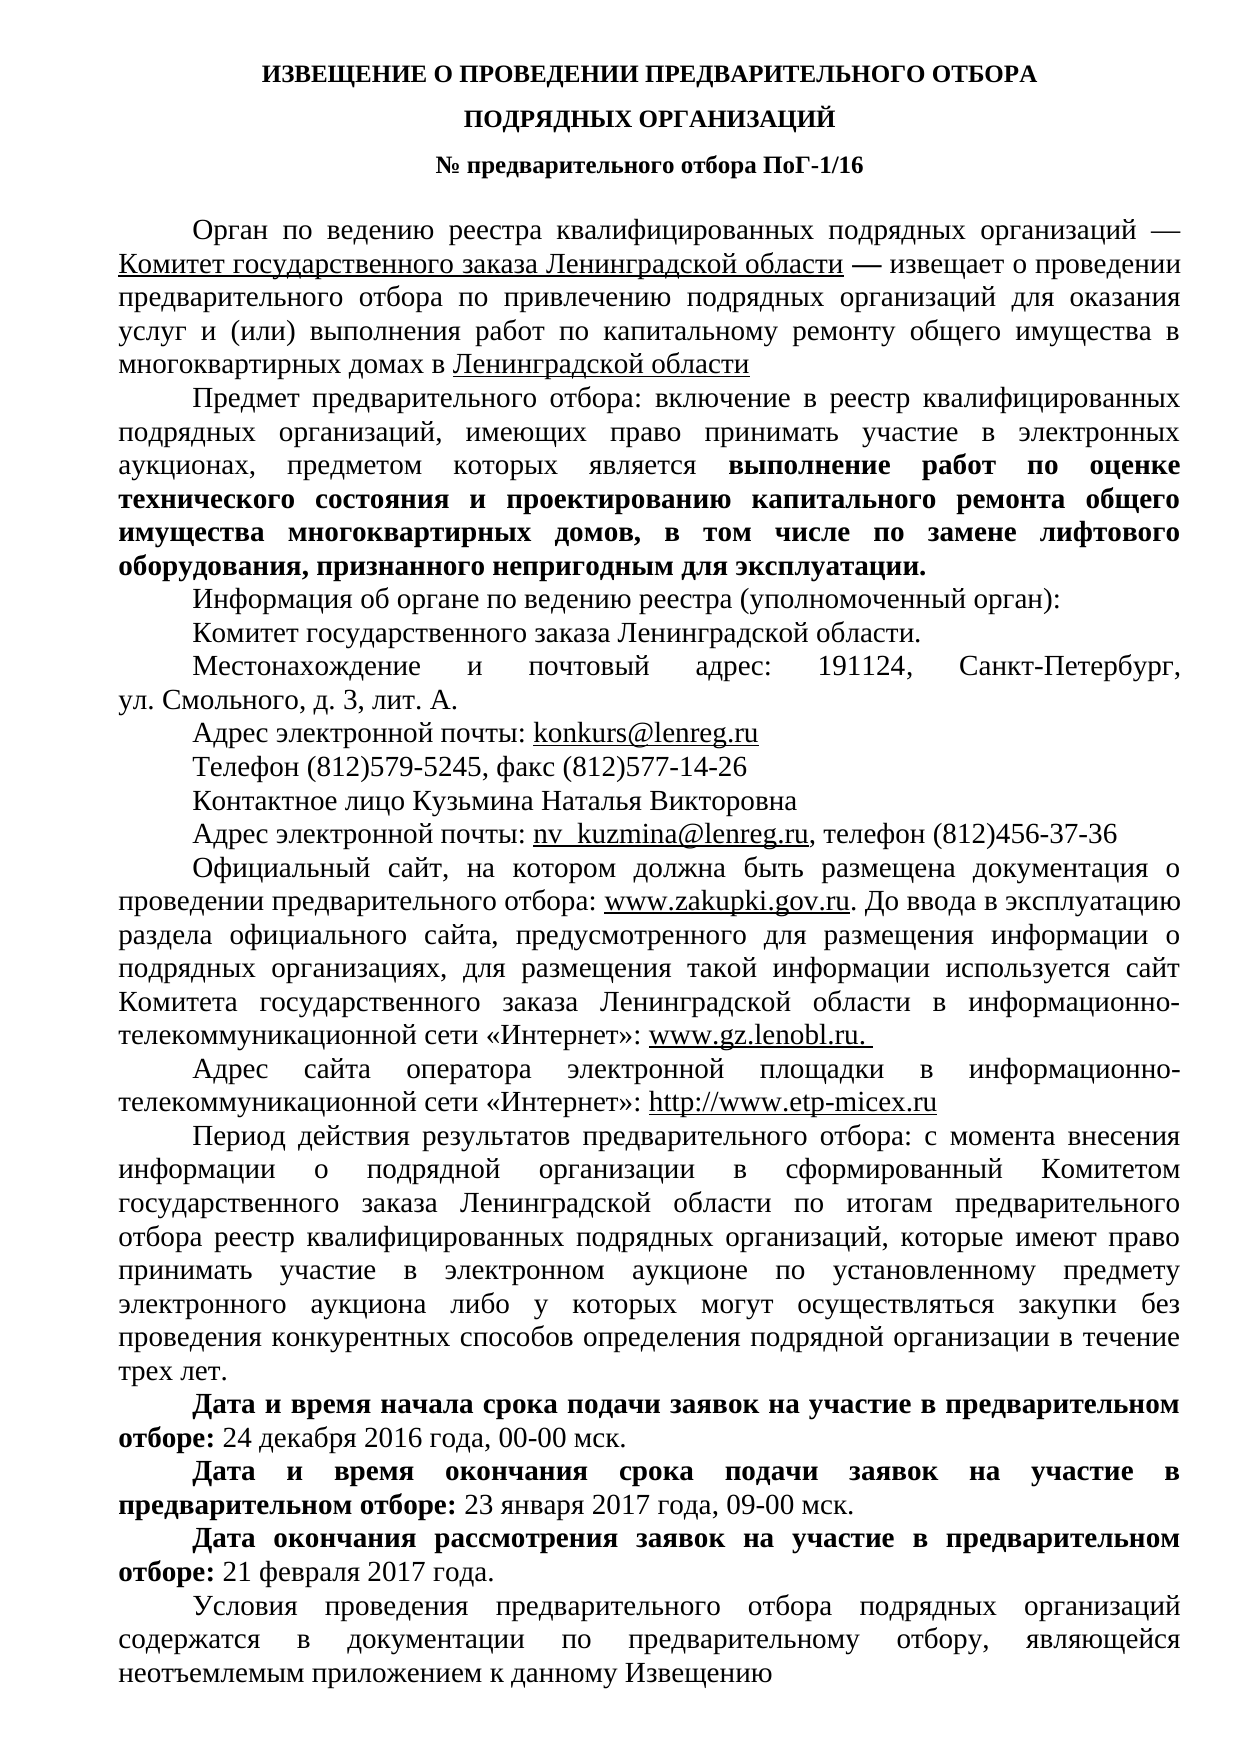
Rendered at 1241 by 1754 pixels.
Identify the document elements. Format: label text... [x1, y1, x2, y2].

text Условия проведения предварительного отбора подрядных организаций содержатся в документации по предварительному отбору, являющейся неотъемлемым приложением к данному Извещению [118, 1588, 1181, 1688]
text Адрес сайта оператора электронной площадки в информационно-телекоммуникационной сети «Интернет»: http://www.etp-micex.ru [118, 1051, 1181, 1118]
text Адрес электронной почты: nv_kuzmina@lenreg.ru, телефон (812)456-37-36 [118, 816, 1181, 850]
text Адрес электронной почты: konkurs@lenreg.ru [118, 716, 1181, 749]
text ПОДРЯДНЫХ ОРГАНИЗАЦИЙ [118, 104, 1181, 133]
text Дата окончания рассмотрения заявок на участие в предварительном отборе: 21 февраля 2017 года. [118, 1521, 1181, 1588]
text Комитет государственного заказа Ленинградской области. [118, 615, 1181, 648]
text Дата и время окончания срока подачи заявок на участие в предварительном отборе: 23 января 2017 года, 09-00 мск. [118, 1453, 1181, 1521]
text Телефон (812)579-5245, факс (812)577-14-26 [118, 749, 1181, 783]
text № предварительного отбора ПоГ-1/16 [118, 150, 1181, 179]
text Предмет предварительного отбора: включение в реестр квалифицированных подрядных организаций, имеющих право принимать участие в электронных аукционах, предметом которых является выполнение работ по оценке технического состояния и проектированию капитального ремонта общего имущества многоквартирных домов, в том числе по замене лифтового оборудования, признанного непригодным для эксплуатации. [118, 380, 1181, 581]
text Официальный сайт, на котором должна быть размещена документация о проведении предварительного отбора: www.zakupki.gov.ru. До ввода в эксплуатацию раздела официального сайта, предусмотренного для размещения информации о подрядных организациях, для размещения такой информации используется сайт Комитета государственного заказа Ленинградской области в информационно-телекоммуникационной сети «Интернет»: www.gz.lenobl.ru. [118, 850, 1181, 1051]
text Период действия результатов предварительного отбора: с момента внесения информации о подрядной организации в сформированный Комитетом государственного заказа Ленинградской области по итогам предварительного отбора реестр квалифицированных подрядных организаций, которые имеют право принимать участие в электронном аукционе по установленному предмету электронного аукциона либо у которых могут осуществляться закупки без проведения конкурентных способов определения подрядной организации в течение трех лет. [118, 1118, 1181, 1386]
text Орган по ведению реестра квалифицированных подрядных организаций — Комитет государственного заказа Ленинградской области — извещает о проведении предварительного отбора по привлечению подрядных организаций для оказания услуг и (или) выполнения работ по капитальному ремонту общего имущества в многоквартирных домах в Ленинградской области [118, 212, 1181, 380]
text ИЗВЕЩЕНИЕ О ПРОВЕДЕНИИ ПРЕДВАРИТЕЛЬНОГО ОТБОРА [118, 59, 1181, 88]
text Дата и время начала срока подачи заявок на участие в предварительном отборе: 24 декабря 2016 года, 00-00 мск. [118, 1386, 1181, 1453]
text Информация об органе по ведению реестра (уполномоченный орган): [118, 581, 1181, 615]
text Местонахождение и почтовый адрес: 191124, Санкт-Петербург, ул. Смольного, д. 3, лит. А. [118, 648, 1181, 716]
text Контактное лицо Кузьмина Наталья Викторовна [118, 783, 1181, 816]
